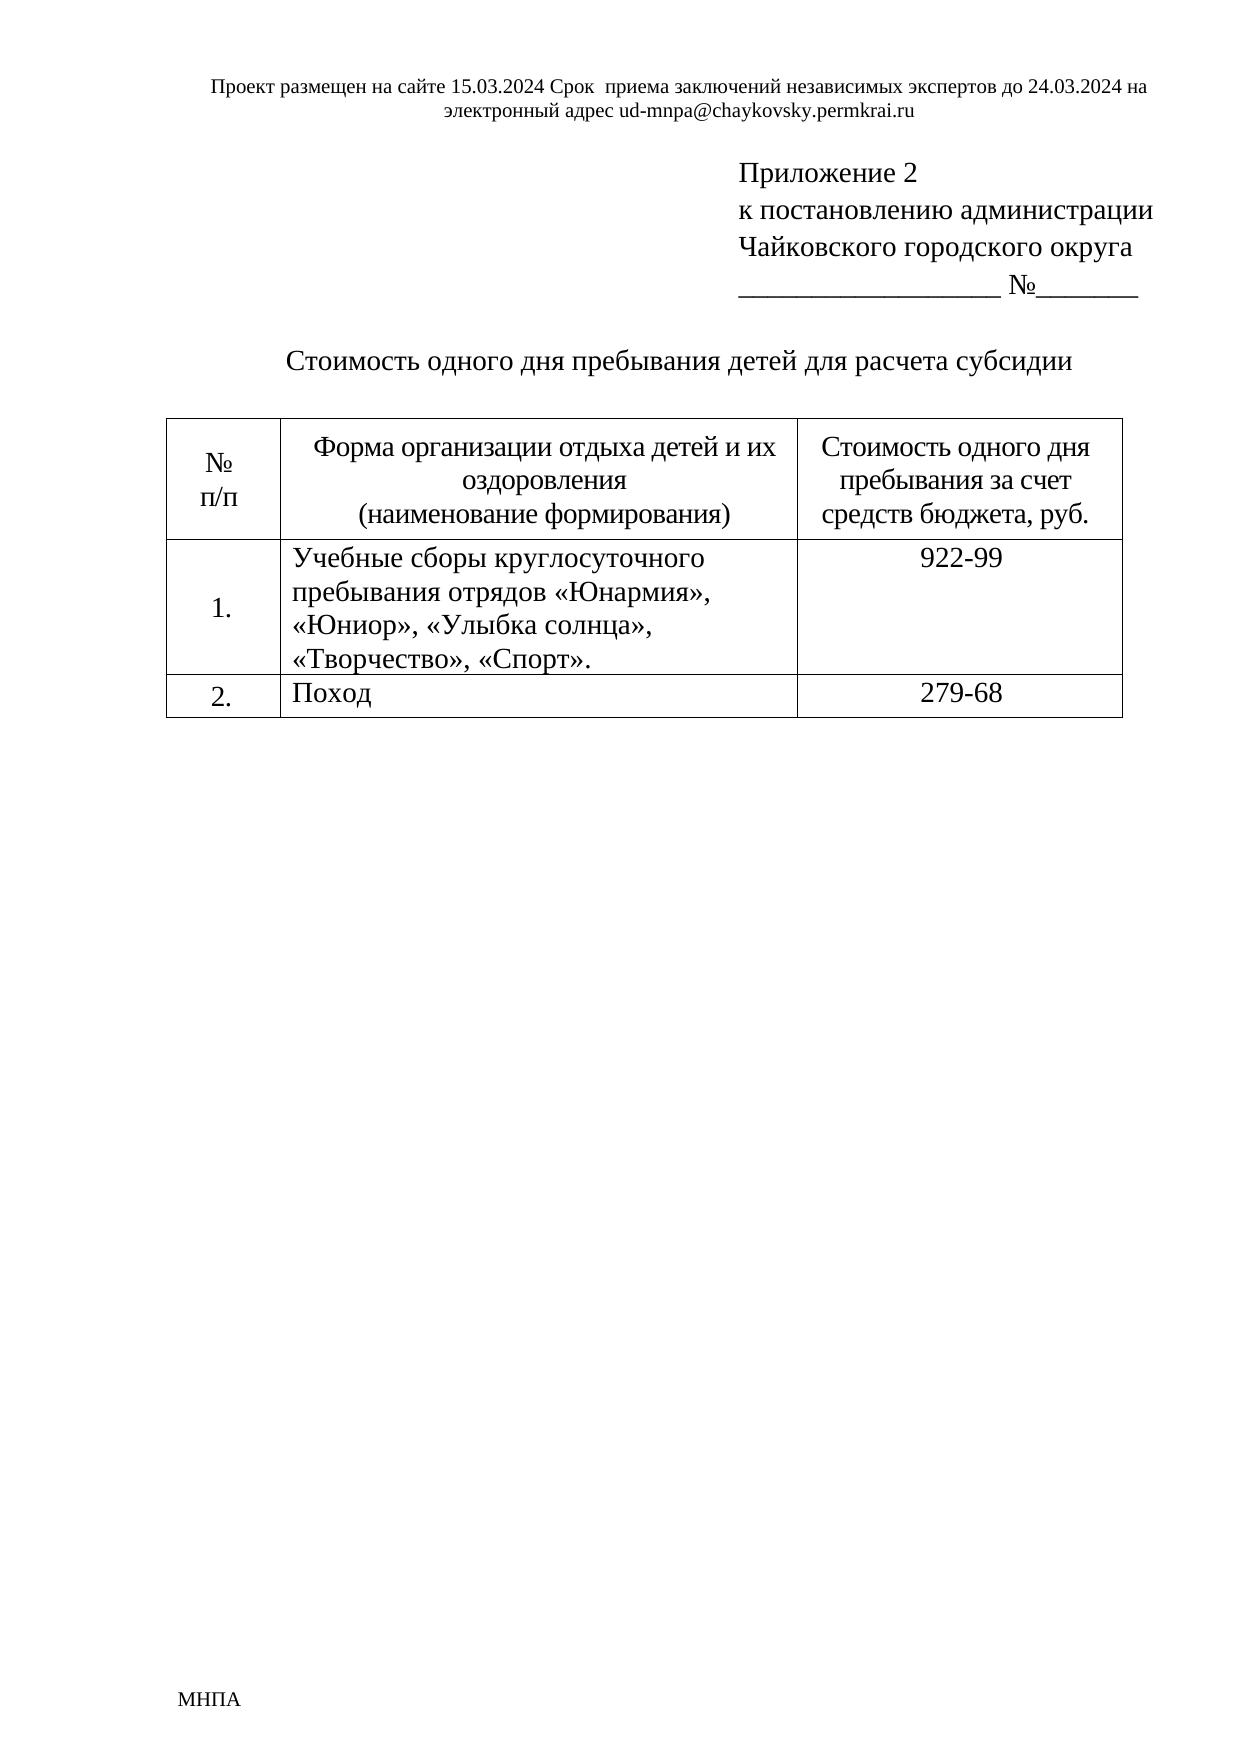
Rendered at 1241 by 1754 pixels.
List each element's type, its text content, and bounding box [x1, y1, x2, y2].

table_header № п/п [167, 419, 280, 539]
text Приложение 2 [738, 156, 1181, 189]
table_cell Поход [281, 675, 797, 717]
table_cell 279-68 [798, 675, 1122, 717]
text __________________ №_______ [177, 264, 1181, 302]
text к постановлению администрации Чайковского городского округа [738, 189, 1181, 264]
text Стоимость одного дня пребывания детей для расчета субсидии [177, 339, 1181, 379]
table_cell 922-99 [798, 540, 1122, 674]
table_cell 2. [167, 675, 280, 717]
table_header Форма организации отдыха детей и их оздоровления (наименование формирования) [281, 419, 797, 539]
table_header Стоимость одного дня пребывания за счет средств бюджета, руб. [798, 419, 1122, 539]
table_cell Учебные сборы круглосуточного пребывания отрядов «Юнармия», «Юниор», «Улыбка солнца», «Творчество», «Спорт». [281, 540, 797, 674]
table_cell 1. [167, 540, 280, 674]
